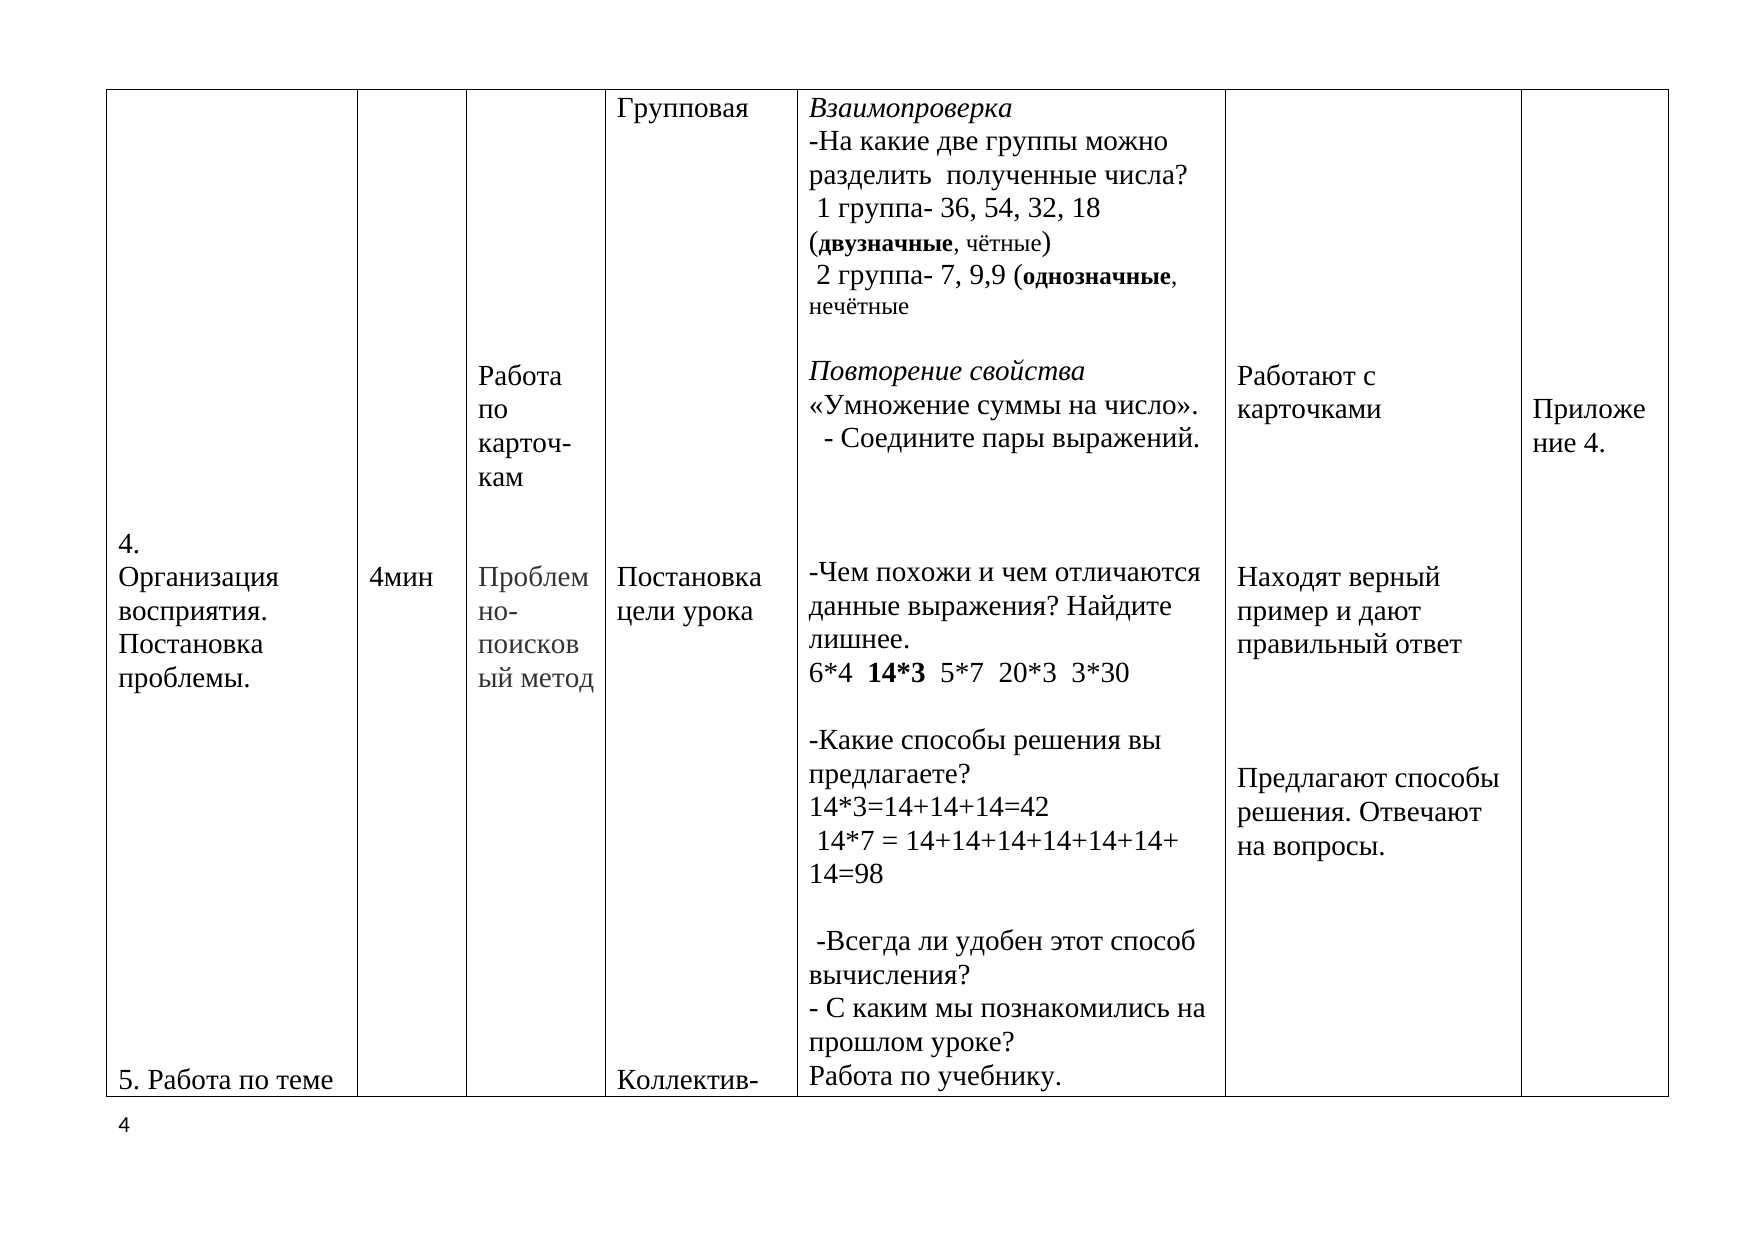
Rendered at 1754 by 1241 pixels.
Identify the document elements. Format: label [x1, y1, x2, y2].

table_cell [606, 90, 797, 1096]
table_cell [1522, 90, 1668, 1096]
table_cell [358, 90, 466, 1096]
table_cell [107, 90, 357, 1096]
table_cell [798, 90, 1225, 1096]
table_cell [467, 90, 605, 1096]
table_cell [1226, 90, 1521, 1096]
